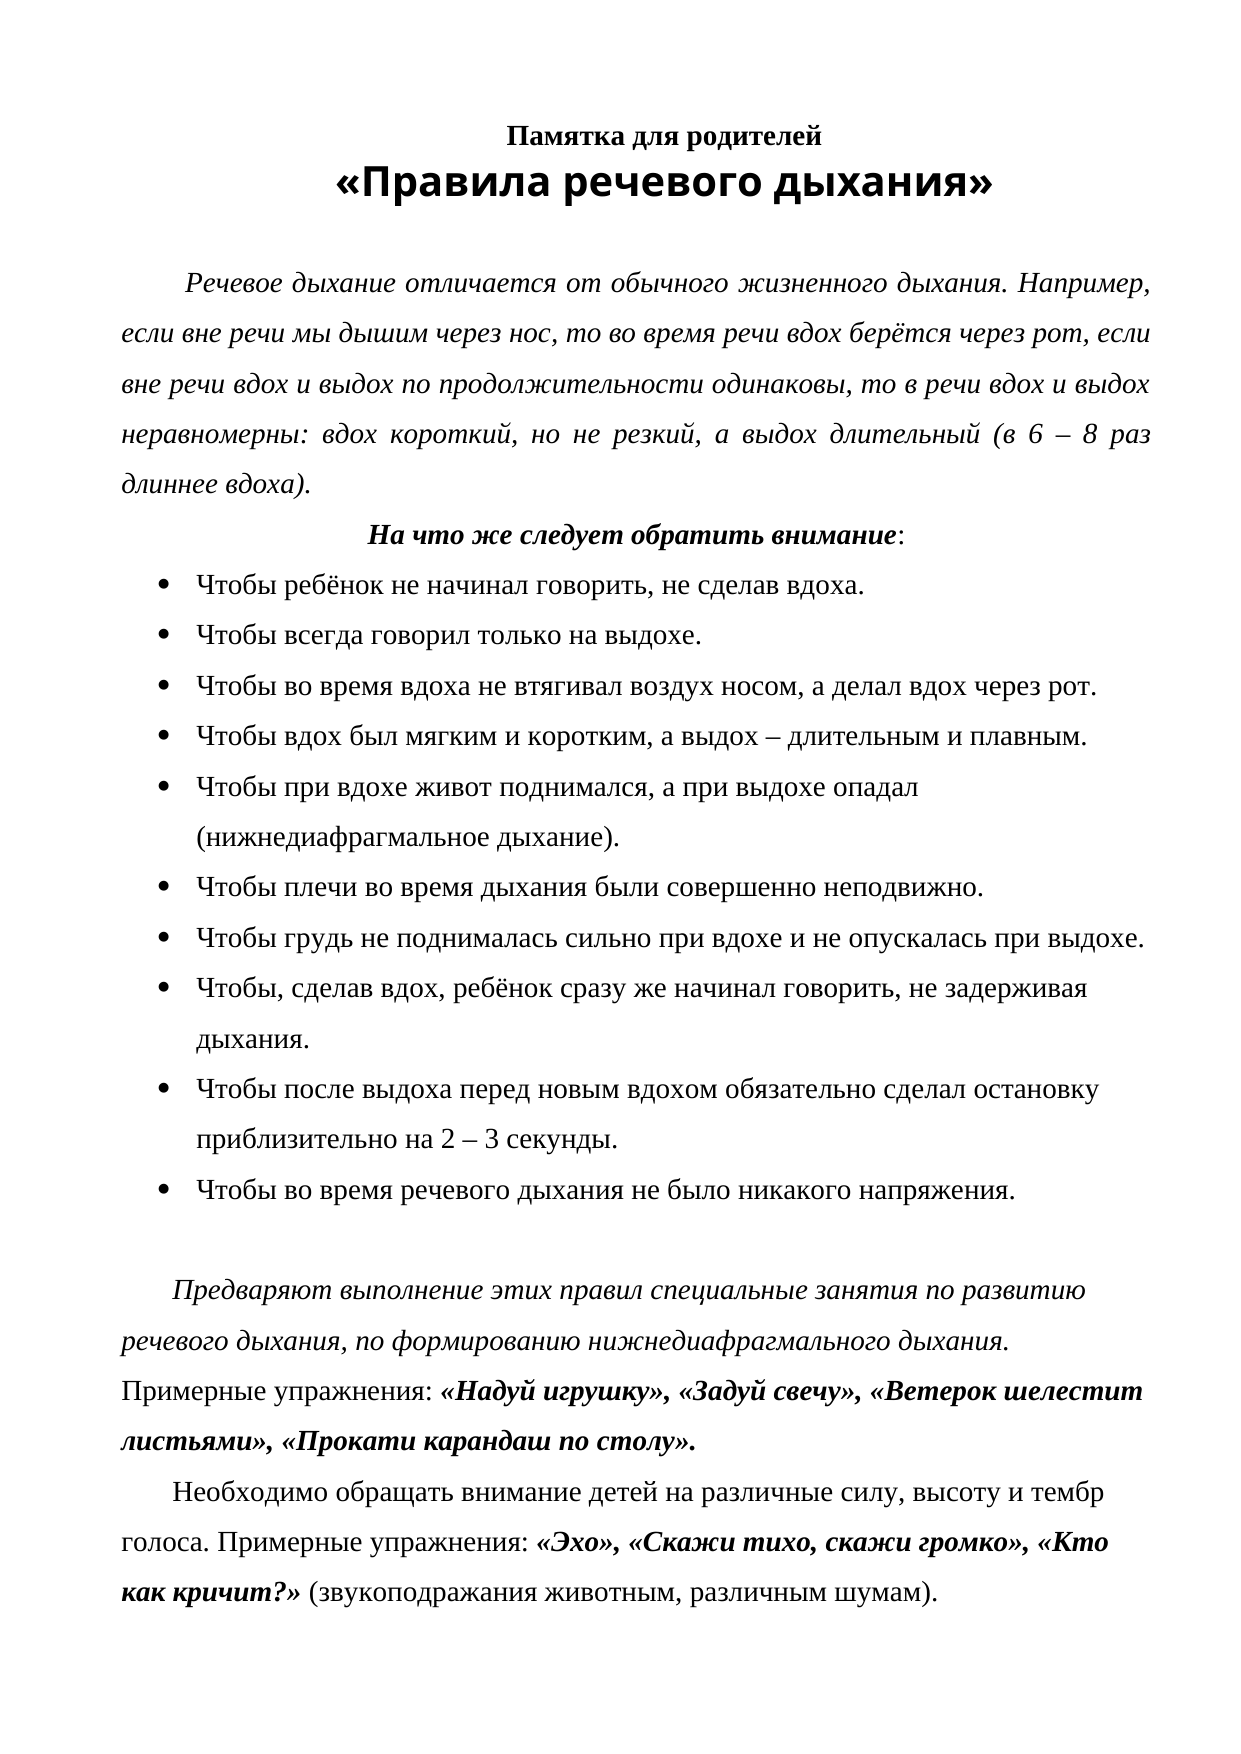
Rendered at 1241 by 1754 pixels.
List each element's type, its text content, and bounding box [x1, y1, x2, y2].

list Чтобы после выдоха перед новым вдохом обязательно сделал остановку приблизительно на 2 – 3 секунды. [158, 1071, 1152, 1155]
text «Правила речевого дыхания» [177, 152, 1152, 208]
list Чтобы ребёнок не начинал говорить, не сделав вдоха. [158, 567, 1152, 601]
text Предваряют выполнение этих правил специальные занятия по развитию речевого дыхания, по формированию нижнедиафрагмального дыхания. [121, 1272, 1152, 1356]
text Примерные упражнения: «Надуй игрушку», «Задуй свечу», «Ветерок шелестит листьями», «Прокати карандаш по столу». [121, 1373, 1152, 1457]
text Памятка для родителей [177, 118, 1152, 152]
list Чтобы грудь не поднималась сильно при вдохе и не опускалась при выдохе. [158, 920, 1152, 953]
list Чтобы вдох был мягким и коротким, а выдох – длительным и плавным. [158, 718, 1152, 752]
list Чтобы, сделав вдох, ребёнок сразу же начинал говорить, не задерживая дыхания. [158, 970, 1152, 1054]
text Речевое дыхание отличается от обычного жизненного дыхания. Например, если вне речи мы дышим через нос, то во время речи вдох берётся через рот, если вне речи вдох и выдох по продолжительности одинаковы, то в речи вдох и выдох неравномерны: вдох короткий, но не резкий, а выдох длительный (в 6 – 8 раз длиннее вдоха). [121, 265, 1152, 500]
text На что же следует обратить внимание: [121, 517, 1152, 550]
list Чтобы во время речевого дыхания не было никакого напряжения. [158, 1172, 1152, 1205]
list Чтобы при вдохе живот поднимался, а при выдохе опадал (нижнедиафрагмальное дыхание). [158, 769, 1152, 853]
list Чтобы всегда говорил только на выдохе. [158, 617, 1152, 651]
list Чтобы плечи во время дыхания были совершенно неподвижно. [158, 869, 1152, 903]
text Необходимо обращать внимание детей на различные силу, высоту и тембр голоса. Примерные упражнения: «Эхо», «Скажи тихо, скажи громко», «Кто как кричит?» (звукоподражания животным, различным шумам). [121, 1474, 1152, 1608]
list Чтобы во время вдоха не втягивал воздух носом, а делал вдох через рот. [158, 668, 1152, 702]
